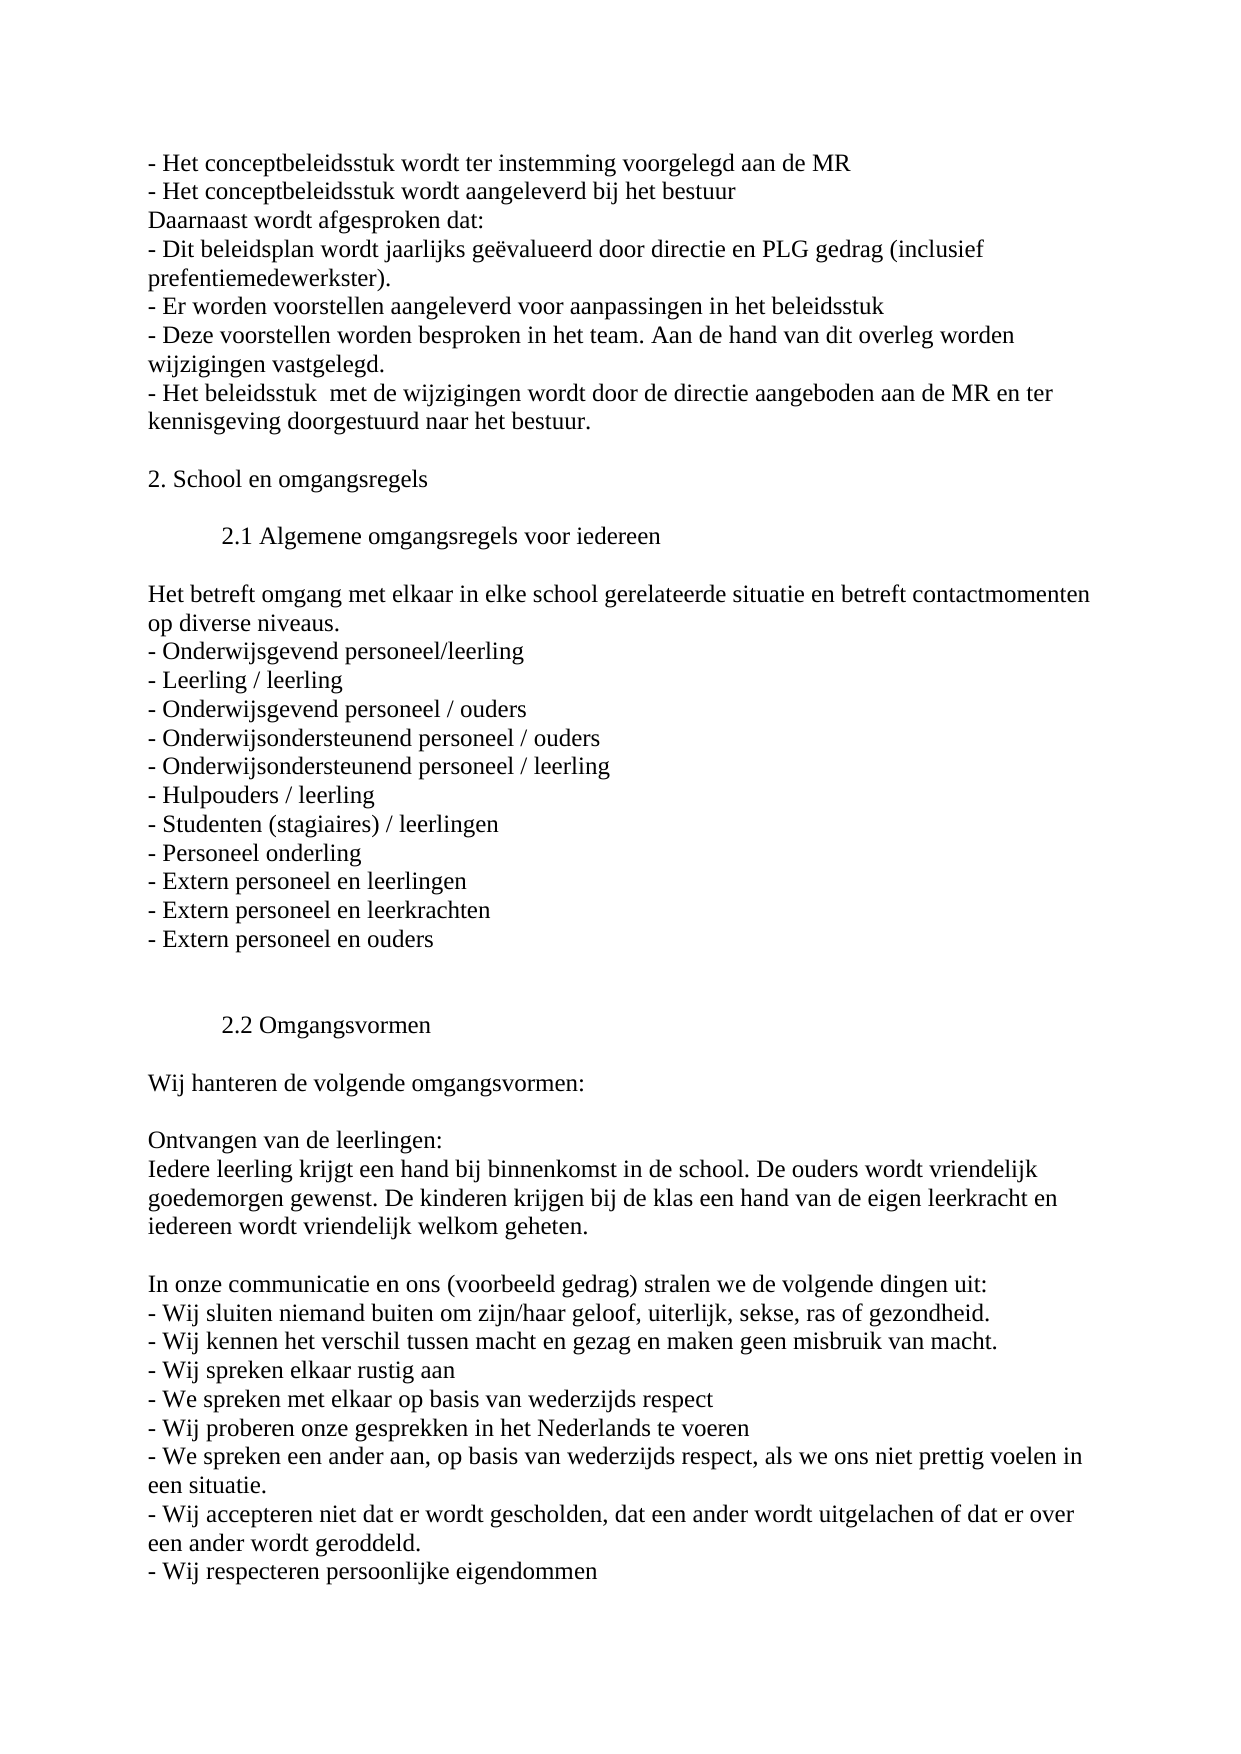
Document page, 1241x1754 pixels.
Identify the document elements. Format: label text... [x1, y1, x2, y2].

text Ontvangen van de leerlingen: [148, 1125, 1093, 1154]
text - Onderwijsondersteunend personeel / ouders [148, 723, 1093, 751]
text - Het conceptbeleidsstuk wordt ter instemming voorgelegd aan de MR [148, 148, 1093, 176]
text - We spreken met elkaar op basis van wederzijds respect [148, 1384, 1093, 1413]
text In onze communicatie en ons (voorbeeld gedrag) stralen we de volgende dingen uit: [148, 1269, 1093, 1298]
text Iedere leerling krijgt een hand bij binnenkomst in de school. De ouders wordt vriendelijk goedemorgen gewenst. De kinderen krijgen bij de klas een hand van de eigen leerkracht en iedereen wordt vriendelijk welkom geheten. [148, 1154, 1093, 1240]
text - Er worden voorstellen aangeleverd voor aanpassingen in het beleidsstuk [148, 291, 1093, 320]
text - Personeel onderling [148, 838, 1093, 866]
text - Het conceptbeleidsstuk wordt aangeleverd bij het bestuur [148, 176, 1093, 205]
text - Dit beleidsplan wordt jaarlijks geëvalueerd door directie en PLG gedrag (inclusief prefentiemedewerkster). [148, 234, 1093, 291]
text - Leerling / leerling [148, 665, 1093, 694]
text - Onderwijsgevend personeel / ouders [148, 694, 1093, 723]
text 2.1 Algemene omgangsregels voor iedereen [148, 521, 1093, 550]
text 2. School en omgangsregels [148, 464, 1093, 493]
text - Onderwijsondersteunend personeel / leerling [148, 751, 1093, 780]
text - Studenten (stagiaires) / leerlingen [148, 809, 1093, 838]
text - Wij sluiten niemand buiten om zijn/haar geloof, uiterlijk, sekse, ras of gezondheid. [148, 1298, 1093, 1326]
text - Onderwijsgevend personeel/leerling [148, 636, 1093, 665]
text Het betreft omgang met elkaar in elke school gerelateerde situatie en betreft contactmomenten op diverse niveaus. [148, 579, 1093, 636]
text - Wij spreken elkaar rustig aan [148, 1355, 1093, 1384]
text - Wij kennen het verschil tussen macht en gezag en maken geen misbruik van macht. [148, 1326, 1093, 1355]
text - Wij respecteren persoonlijke eigendommen [148, 1556, 1093, 1585]
text - Wij accepteren niet dat er wordt gescholden, dat een ander wordt uitgelachen of dat er over een ander wordt geroddeld. [148, 1499, 1093, 1556]
text - Extern personeel en leerkrachten [148, 895, 1093, 924]
text Daarnaast wordt afgesproken dat: [148, 205, 1093, 234]
text - Extern personeel en ouders [148, 924, 1093, 953]
text - Extern personeel en leerlingen [148, 866, 1093, 895]
text - Wij proberen onze gesprekken in het Nederlands te voeren [148, 1413, 1093, 1441]
text - Deze voorstellen worden besproken in het team. Aan de hand van dit overleg worden wijzigingen vastgelegd. [148, 320, 1093, 378]
text Wij hanteren de volgende omgangsvormen: [148, 1068, 1093, 1096]
text 2.2 Omgangsvormen [148, 1010, 1093, 1039]
text - Hulpouders / leerling [148, 780, 1093, 809]
text - We spreken een ander aan, op basis van wederzijds respect, als we ons niet prettig voelen in een situatie. [148, 1441, 1093, 1499]
text - Het beleidsstuk met de wijzigingen wordt door de directie aangeboden aan de MR en ter kennisgeving doorgestuurd naar het bestuur. [148, 378, 1093, 435]
